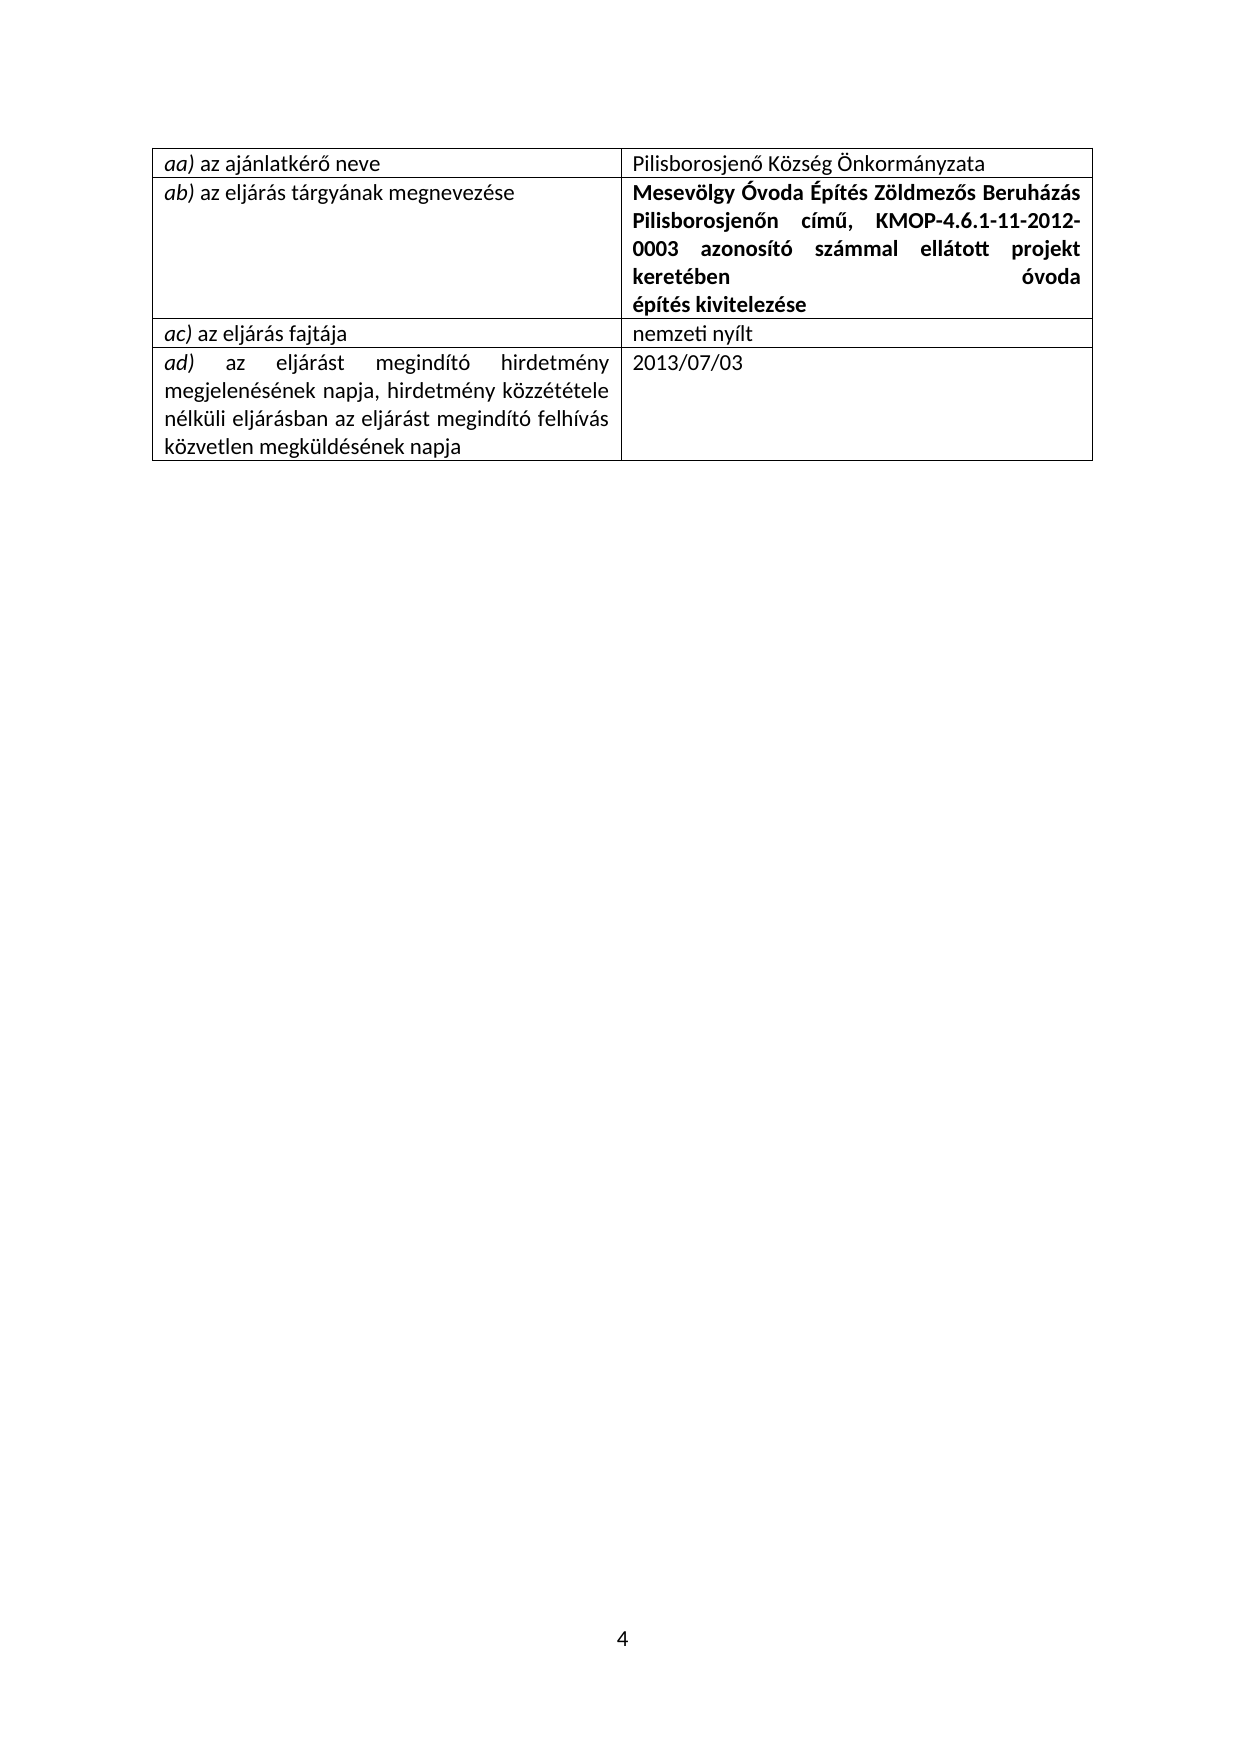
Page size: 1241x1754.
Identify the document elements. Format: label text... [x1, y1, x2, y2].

table_cell Mesevölgy Óvoda Építés Zöldmezős Beruházás Pilisborosjenőn című, KMOP-4.6.1-11-2012-0003 azonosító számmal ellátott projekt keretében óvoda építés kivitelezése [622, 178, 1092, 318]
table_header aa) az ajánlatkérő neve [153, 149, 621, 177]
table_header Pilisborosjenő Község Önkormányzata [622, 149, 1092, 177]
table_cell ad) az eljárást megindító hirdetmény megjelenésének napja, hirdetmény közzététele nélküli eljárásban az eljárást megindító felhívás közvetlen megküldésének napja [153, 348, 621, 460]
table_cell nemzeti nyílt [622, 319, 1092, 347]
table_cell 2013/07/03 [622, 348, 1092, 460]
table_cell ab) az eljárás tárgyának megnevezése [153, 178, 621, 318]
table_cell ac) az eljárás fajtája [153, 319, 621, 347]
